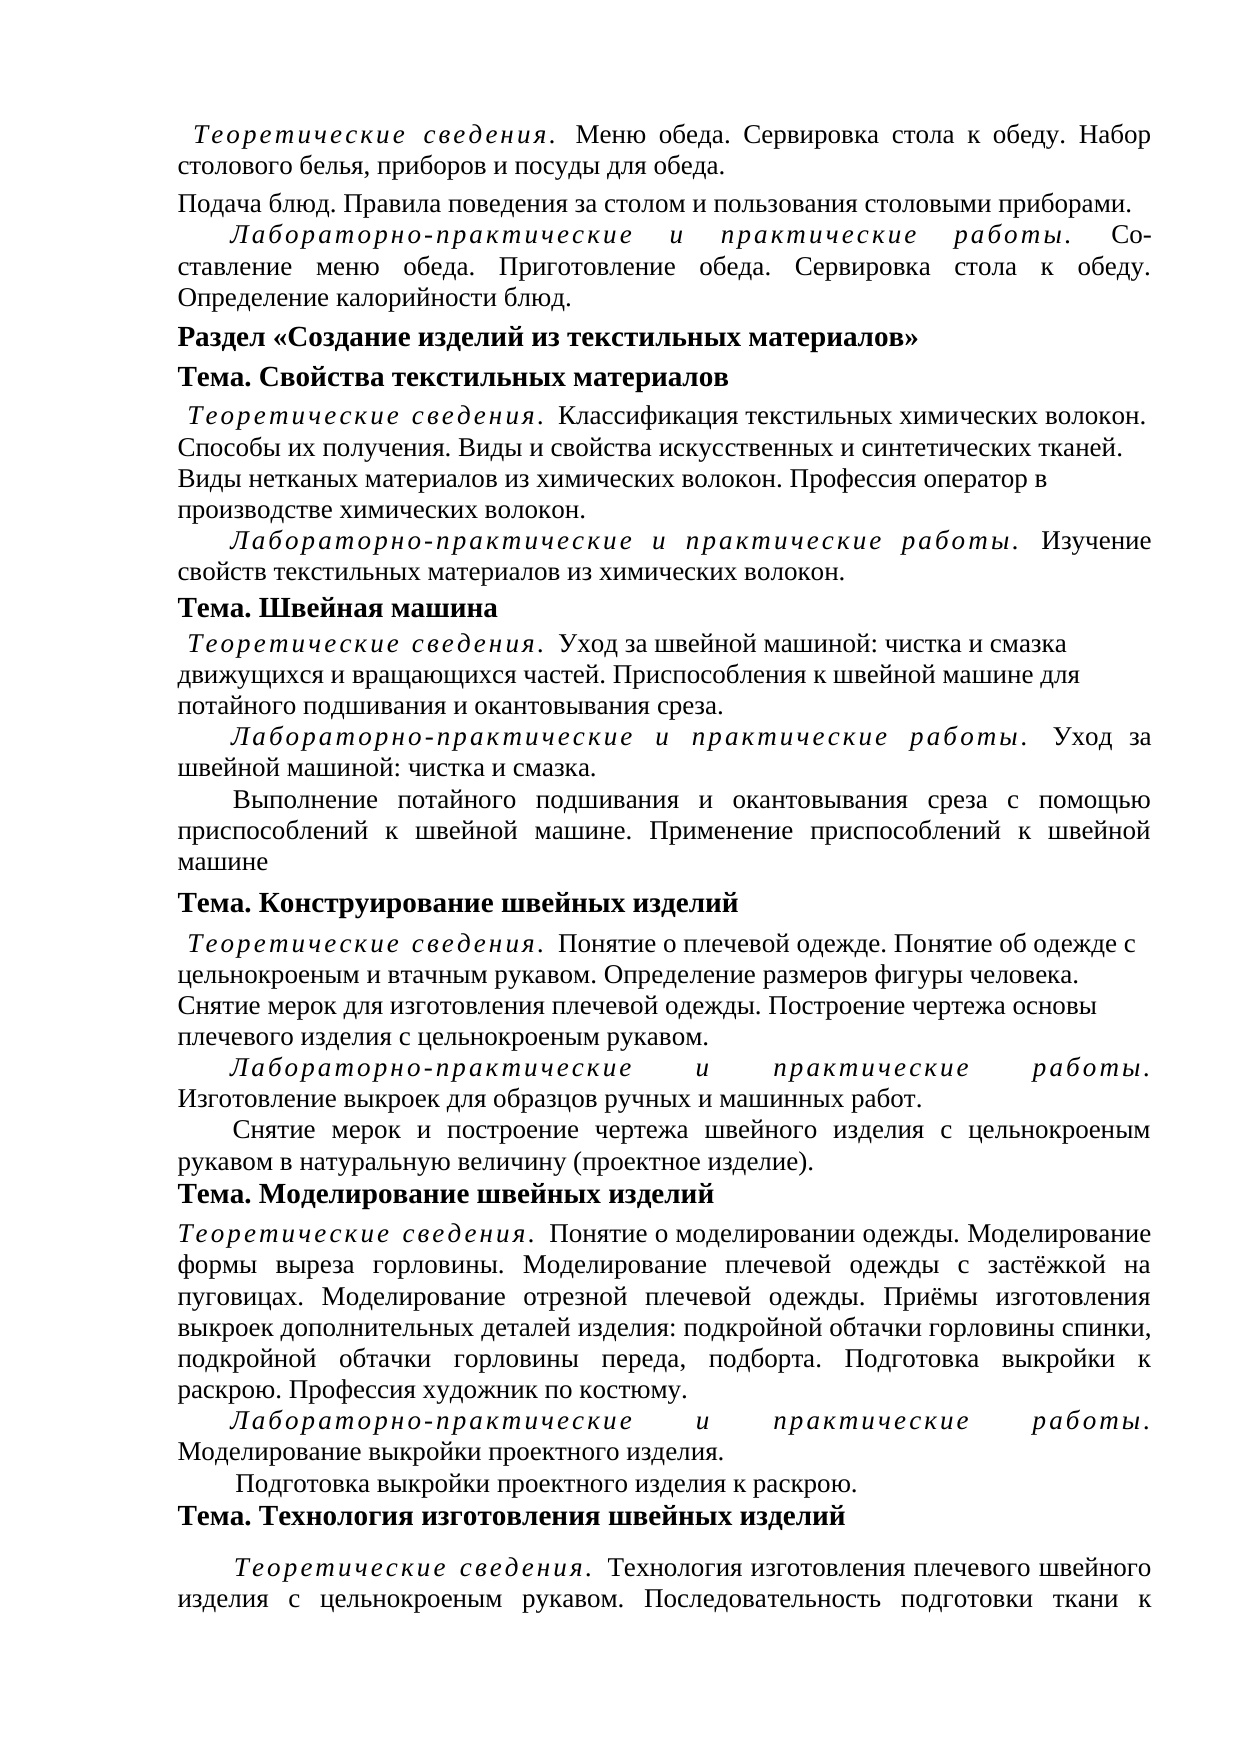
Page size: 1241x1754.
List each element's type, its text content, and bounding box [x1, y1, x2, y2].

text Тема. Конструирование швейных изделий [177, 885, 1152, 918]
text Тема. Технология изготовления швейных изделий [177, 1498, 1048, 1531]
text Тема. Швейная машина [177, 590, 1152, 623]
text Теоретические сведения. Классификация текстильных химических волокон. Способы их получения. Виды и свойства искусственных и синтетических тканей. Виды нетканых материалов из химических волокон. Профессия оператор в производстве химических волокон. [177, 399, 1152, 524]
text Выполнение потайного подшивания и окантовывания среза с помощью приспособлений к швейной машине. Применение приспособлений к швейной машине [177, 783, 1152, 876]
text Подготовка выкройки проектного изделия к раскрою. [235, 1467, 1152, 1498]
text Теоретические сведения. Меню обеда. Сервировка стола к обеду. Набор столового белья, приборов и посуды для обеда. [177, 118, 1152, 180]
text Тема. Свойства текстильных материалов [177, 359, 1152, 393]
text Теоретические сведения. Уход за швейной машиной: чистка и смазка движущихся и вращающихся частей. Приспособления к швейной машине для потайного подшивания и окантовывания среза. [177, 627, 1152, 720]
text Подача блюд. Правила поведения за столом и пользования столовыми приборами. [177, 187, 1152, 218]
text Лабораторно-практические и практические работы. Изучение свойств текстильных материалов из химических волокон. [177, 524, 1152, 586]
text Лабораторно-практические и практические работы. Изготовление выкроек для образцов ручных и машинных работ. [177, 1051, 1152, 1114]
text Теоретические сведения. Понятие о плечевой одежде. Понятие об одежде с цельнокроеным и втачным рукавом. Определение размеров фигуры человека. Снятие мерок для изготовления плечевой одежды. Построение чертежа основы плечевого изделия с цельнокроеным рукавом. [177, 927, 1152, 1051]
text Лабораторно-практические и практические работы. Уход за швейной машиной: чистка и смазка. [177, 720, 1152, 783]
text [177, 1551, 1152, 1614]
text Лабораторно-практические и практические работы. Моделирование выкройки проектного изделия. [177, 1404, 1152, 1467]
text Раздел «Создание изделий из текстильных материалов» [177, 319, 1152, 353]
text Теоретические сведения. Понятие о моделировании одежды. Моделирование формы выреза горловины. Моделирование плечевой одежды с застёжкой на пуговицах. Моделирование отрезной плечевой одежды. Приёмы изготовления выкроек дополнительных деталей изделия: подкройной обтачки горловины спинки, подкройной обтачки горловины переда, подборта. Подготовка выкройки к раскрою. Профессия художник по костюму. [177, 1217, 1152, 1404]
text Снятие мерок и построение чертежа швейного изделия с цельнокроеным рукавом в натуральную величину (проектное изделие). [177, 1114, 1152, 1176]
text Лабораторно-практические и практические работы. Составление меню обеда. Приготовление обеда. Сервировка стола к обеду. Определение калорийности блюд. [177, 218, 1152, 312]
text Тема. Моделирование швейных изделий [177, 1176, 1152, 1209]
